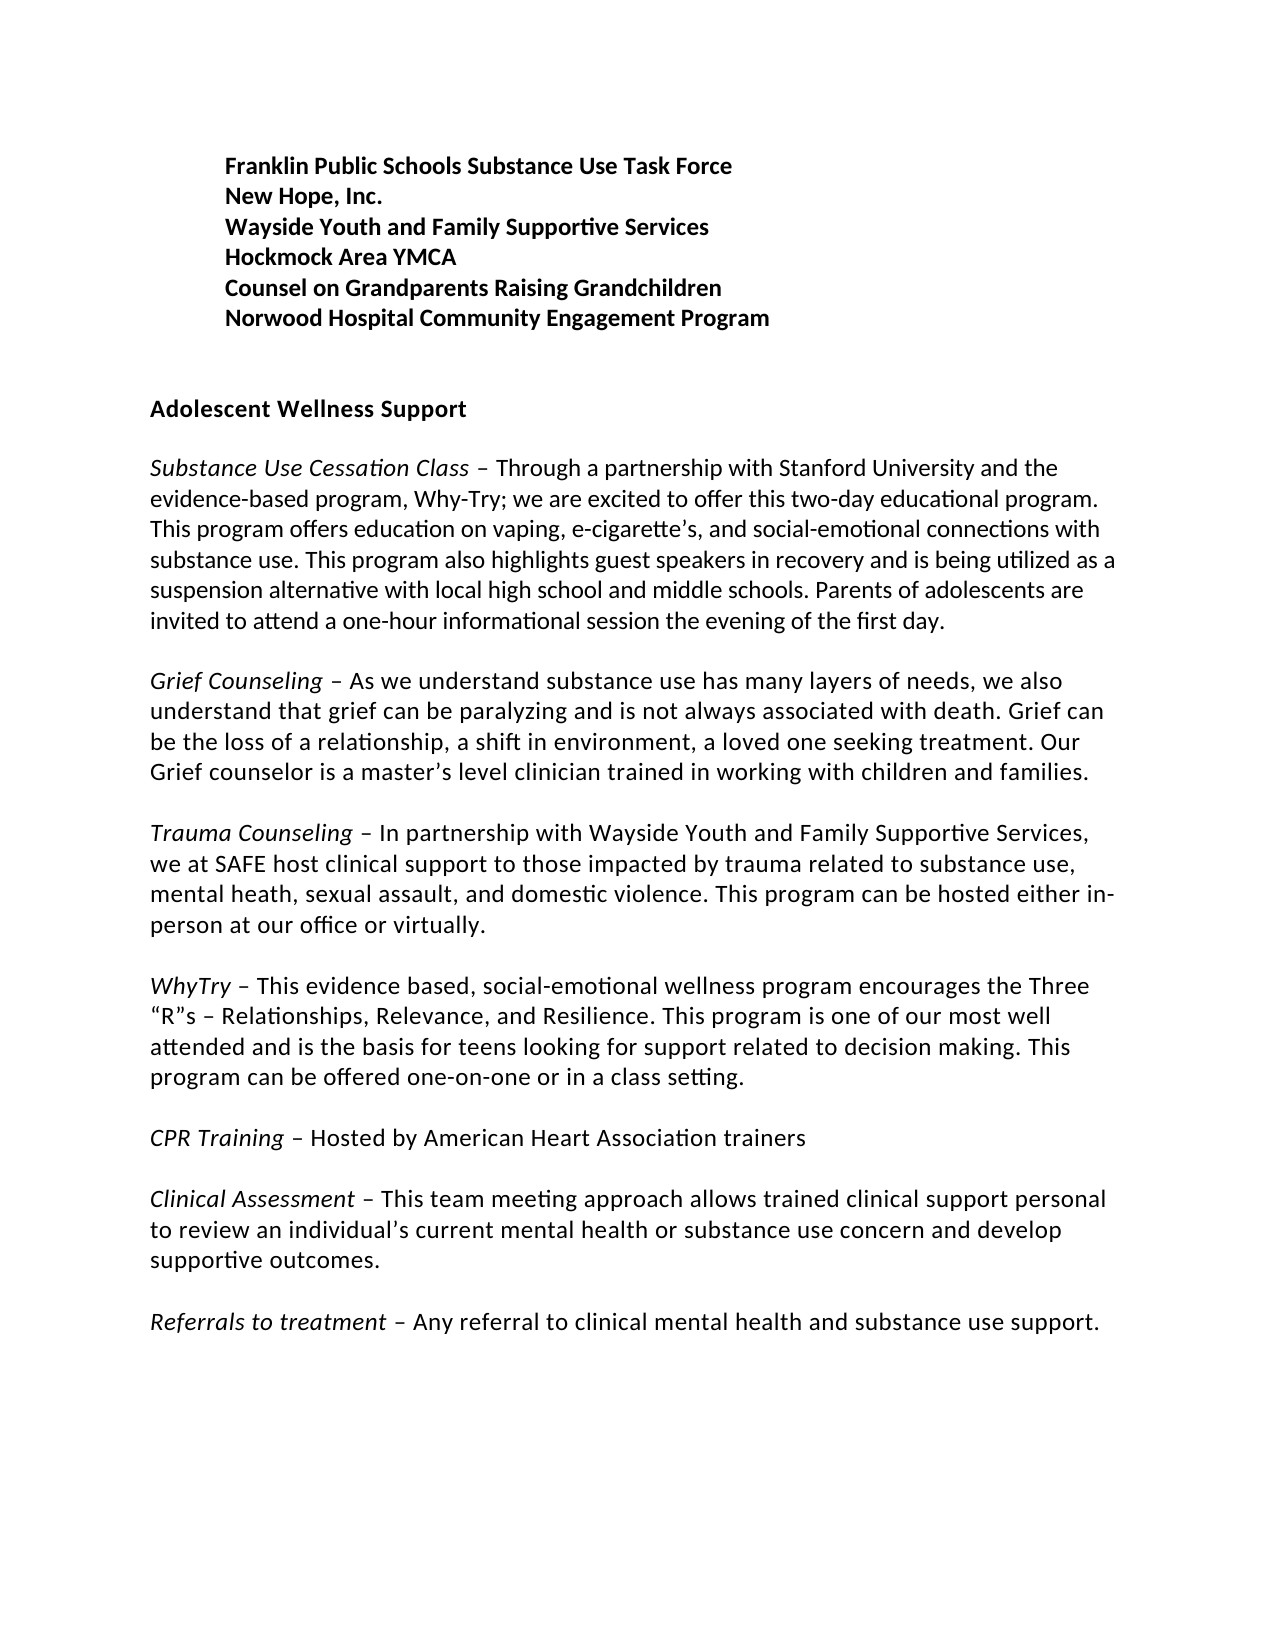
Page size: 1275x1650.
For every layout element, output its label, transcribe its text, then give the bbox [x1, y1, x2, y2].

text Substance Use Cessation Class – Through a partnership with Stanford University and the evidence-based program, Why-Try; we are excited to offer this two-day educational program. This program offers education on vaping, e-cigarette’s, and social-emotional connections with substance use. This program also highlights guest speakers in recovery and is being utilized as a suspension alternative with local high school and middle schools. Parents of adolescents are invited to attend a one-hour informational session the evening of the first day. [150, 452, 1125, 636]
text Trauma Counseling – In partnership with Wayside Youth and Family Supportive Services, we at SAFE host clinical support to those impacted by trauma related to substance use, mental heath, sexual assault, and domestic violence. This program can be hosted either in-person at our office or virtually. [150, 817, 1125, 939]
text Hockmock Area YMCA [225, 242, 1125, 272]
text Referrals to treatment – Any referral to clinical mental health and substance use support. [150, 1306, 1125, 1336]
text New Hope, Inc. [225, 181, 1125, 211]
text Franklin Public Schools Substance Use Task Force [225, 150, 1125, 181]
text Adolescent Wellness Support [150, 393, 1125, 423]
text WhyTry – This evidence based, social-emotional wellness program encourages the Three “R”s – Relationships, Relevance, and Resilience. This program is one of our most well attended and is the basis for teens looking for support related to decision making. This program can be offered one-on-one or in a class setting. [150, 970, 1125, 1092]
text Norwood Hospital Community Engagement Program [225, 303, 1125, 333]
text Wayside Youth and Family Supportive Services [225, 211, 1125, 242]
text Grief Counseling – As we understand substance use has many layers of needs, we also understand that grief can be paralyzing and is not always associated with death. Grief can be the loss of a relationship, a shift in environment, a loved one seeking treatment. Our Grief counselor is a master’s level clinician trained in working with children and families. [150, 665, 1125, 787]
text Counsel on Grandparents Raising Grandchildren [225, 272, 1125, 303]
text CPR Training – Hosted by American Heart Association trainers [150, 1123, 1125, 1153]
text Clinical Assessment – This team meeting approach allows trained clinical support personal to review an individual’s current mental health or substance use concern and develop supportive outcomes. [150, 1184, 1125, 1275]
